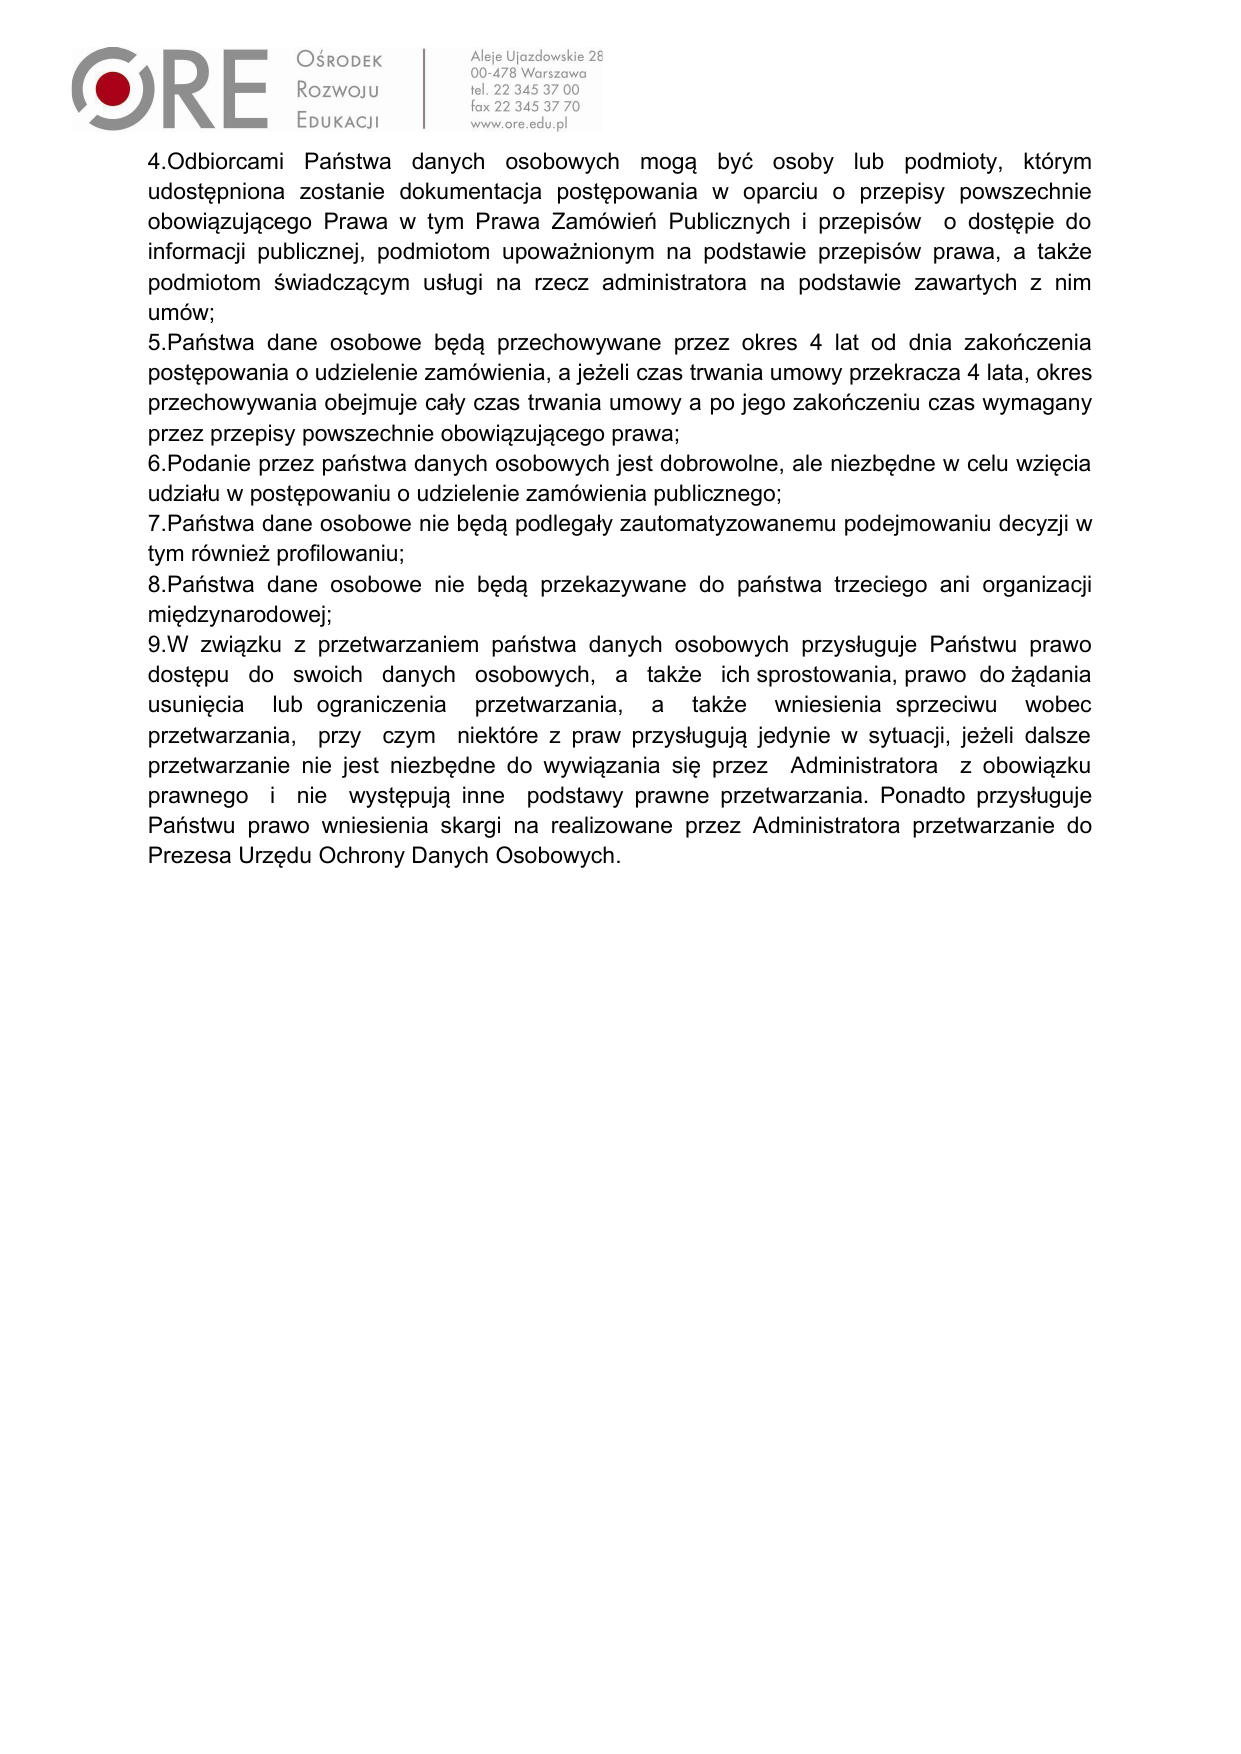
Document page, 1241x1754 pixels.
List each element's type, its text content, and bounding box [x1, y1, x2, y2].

text 8.Państwa dane osobowe nie będą przekazywane do państwa trzeciego ani organizacji międzynarodowej; [148, 571, 1093, 627]
text 5.Państwa dane osobowe będą przechowywane przez okres 4 lat od dnia zakończenia postępowania o udzielenie zamówienia, a jeżeli czas trwania umowy przekracza 4 lata, okres przechowywania obejmuje cały czas trwania umowy a po jego zakończeniu czas wymagany przez przepisy powszechnie obowiązującego prawa; [148, 329, 1093, 446]
text 9.W związku z przetwarzaniem państwa danych osobowych przysługuje Państwu prawo dostępu do swoich danych osobowych, a także ich sprostowania, prawo do żądania usunięcia lub ograniczenia przetwarzania, a także wniesienia sprzeciwu wobec przetwarzania, przy czym niektóre z praw przysługują jedynie w sytuacji, jeżeli dalsze przetwarzanie nie jest niezbędne do wywiązania się przez Administratora z obowiązku prawnego i nie występują inne podstawy prawne przetwarzania. Ponadto przysługuje Państwu prawo wniesienia skargi na realizowane przez Administratora przetwarzanie do Prezesa Urzędu Ochrony Danych Osobowych. [148, 631, 1093, 869]
picture [71, 47, 603, 132]
text 4.Odbiorcami Państwa danych osobowych mogą być osoby lub podmioty, którym udostępniona zostanie dokumentacja postępowania w oparciu o przepisy powszechnie obowiązującego Prawa w tym Prawa Zamówień Publicznych i przepisów o dostępie do informacji publicznej, podmiotom upoważnionym na podstawie przepisów prawa, a także podmiotom świadczącym usługi na rzecz administratora na podstawie zawartych z nim umów; [148, 148, 1093, 325]
text 6.Podanie przez państwa danych osobowych jest dobrowolne, ale niezbędne w celu wzięcia udziału w postępowaniu o udzielenie zamówienia publicznego; [148, 450, 1093, 506]
text 7.Państwa dane osobowe nie będą podlegały zautomatyzowanemu podejmowaniu decyzji w tym również profilowaniu; [148, 510, 1093, 567]
